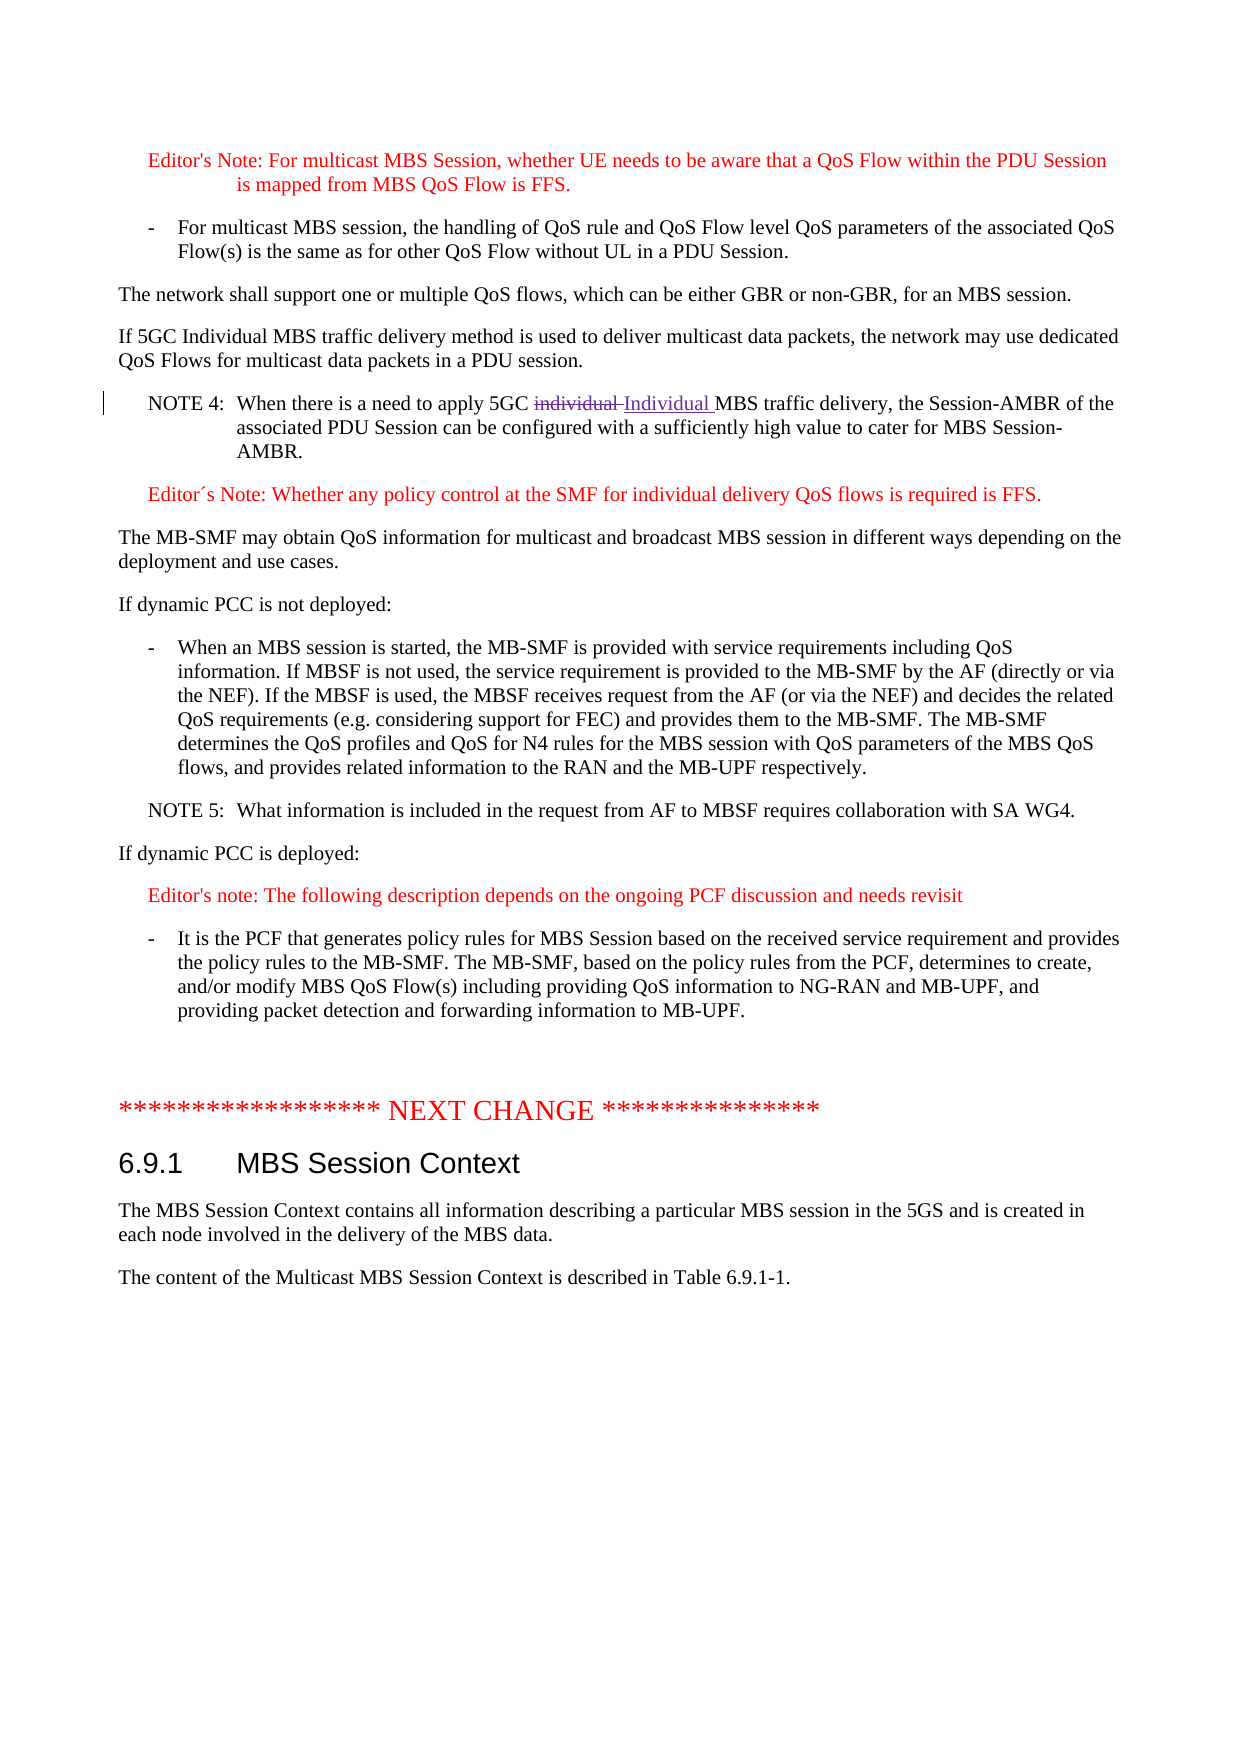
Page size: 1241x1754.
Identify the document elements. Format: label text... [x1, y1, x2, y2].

text If 5GC Individual MBS traffic delivery method is used to deliver multicast data packets, the network may use dedicated QoS Flows for multicast data packets in a PDU session. [118, 324, 1122, 372]
text - It is the PCF that generates policy rules for MBS Session based on the received service requirement and provides the policy rules to the MB-SMF. The MB-SMF, based on the policy rules from the PCF, determines to create, and/or modify MBS QoS Flow(s) including providing QoS information to NG-RAN and MB-UPF, and providing packet detection and forwarding information to MB-UPF. [148, 926, 1122, 1022]
text NOTE 5: What information is included in the request from AF to MBSF requires collaboration with SA WG4. [148, 798, 1122, 822]
text - For multicast MBS session, the handling of QoS rule and QoS Flow level QoS parameters of the associated QoS Flow(s) is the same as for other QoS Flow without UL in a PDU Session. [148, 214, 1122, 263]
text Editor's note: The following description depends on the ongoing PCF discussion and needs revisit [148, 883, 1122, 907]
text The content of the Multicast MBS Session Context is described in Table 6.9.1-1. [118, 1265, 1122, 1289]
text The network shall support one or multiple QoS flows, which can be either GBR or non-GBR, for an MBS session. [118, 281, 1122, 306]
text NOTE 4: When there is a need to apply 5GC MBS traffic delivery, the Session-AMBR of the associated PDU Session can be configured with a sufficiently high value to cater for MBS Session-AMBR. [148, 391, 1122, 463]
text If dynamic PCC is not deployed: [118, 592, 1122, 616]
text - When an MBS session is started, the MB-SMF is provided with service requirements including QoS information. If MBSF is not used, the service requirement is provided to the MB-SMF by the AF (directly or via the NEF). If the MBSF is used, the MBSF receives request from the AF (or via the NEF) and decides the related QoS requirements (e.g. considering support for FEC) and provides them to the MB-SMF. The MB-SMF determines the QoS profiles and QoS for N4 rules for the MBS session with QoS parameters of the MBS QoS flows, and provides related information to the RAN and the MB-UPF respectively. [148, 634, 1122, 779]
text If dynamic PCC is deployed: [118, 841, 1122, 864]
subtitle 6.9.1 MBS Session Context [118, 1146, 1122, 1179]
text ****************** NEXT CHANGE *************** [118, 1093, 1122, 1127]
text Editor´s Note: Whether any policy control at the SMF for individual delivery QoS flows is required is FFS. [148, 482, 1122, 506]
text The MBS Session Context contains all information describing a particular MBS session in the 5GS and is created in each node involved in the delivery of the MBS data. [118, 1198, 1122, 1246]
text The MB-SMF may obtain QoS information for multicast and broadcast MBS session in different ways depending on the deployment and use cases. [118, 525, 1122, 573]
text Editor's Note: For multicast MBS Session, whether UE needs to be aware that a QoS Flow within the PDU Session is mapped from MBS QoS Flow is FFS. [148, 148, 1122, 196]
